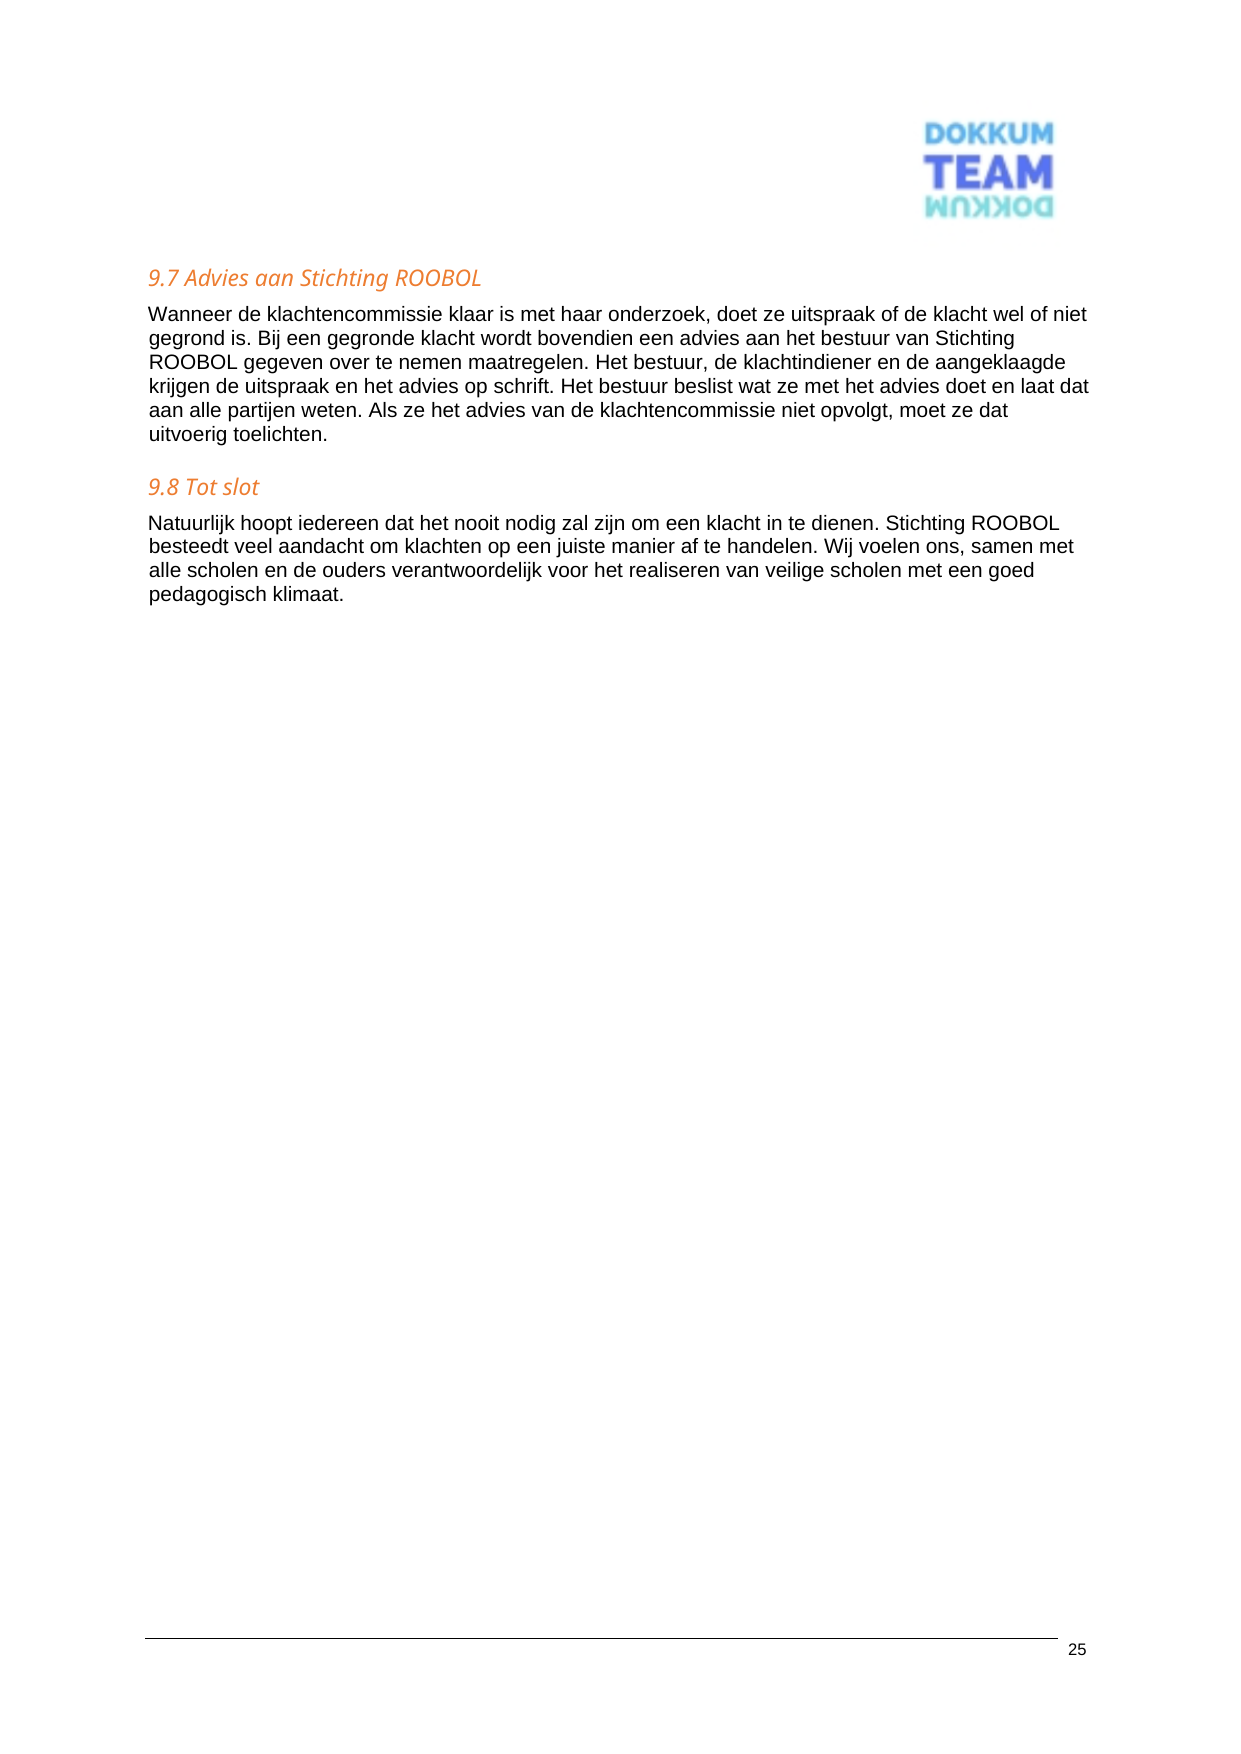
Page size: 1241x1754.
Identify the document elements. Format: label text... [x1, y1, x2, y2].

picture [893, 82, 1092, 260]
text Natuurlijk hoopt iedereen dat het nooit nodig zal zijn om een klacht in te dienen. Stichting ROOBOL besteedt veel aandacht om klachten op een juiste manier af te handelen. Wij voelen ons, samen met alle scholen en de ouders verantwoordelijk voor het realiseren van veilige scholen met een goed pedagogisch klimaat. [148, 510, 1091, 606]
subtitle 9.7 Advies aan Stichting ROOBOL [148, 262, 1091, 293]
text Wanneer de klachtencommissie klaar is met haar onderzoek, doet ze uitspraak of de klacht wel of niet gegrond is. Bij een gegronde klacht wordt bovendien een advies aan het bestuur van Stichting ROOBOL gegeven over te nemen maatregelen. Het bestuur, de klachtindiener en de aangeklaagde krijgen de uitspraak en het advies op schrift. Het bestuur beslist wat ze met het advies doet en laat dat aan alle partijen weten. Als ze het advies van de klachtencommissie niet opvolgt, moet ze dat uitvoerig toelichten. [148, 302, 1091, 445]
subtitle 9.8 Tot slot [148, 470, 1091, 502]
